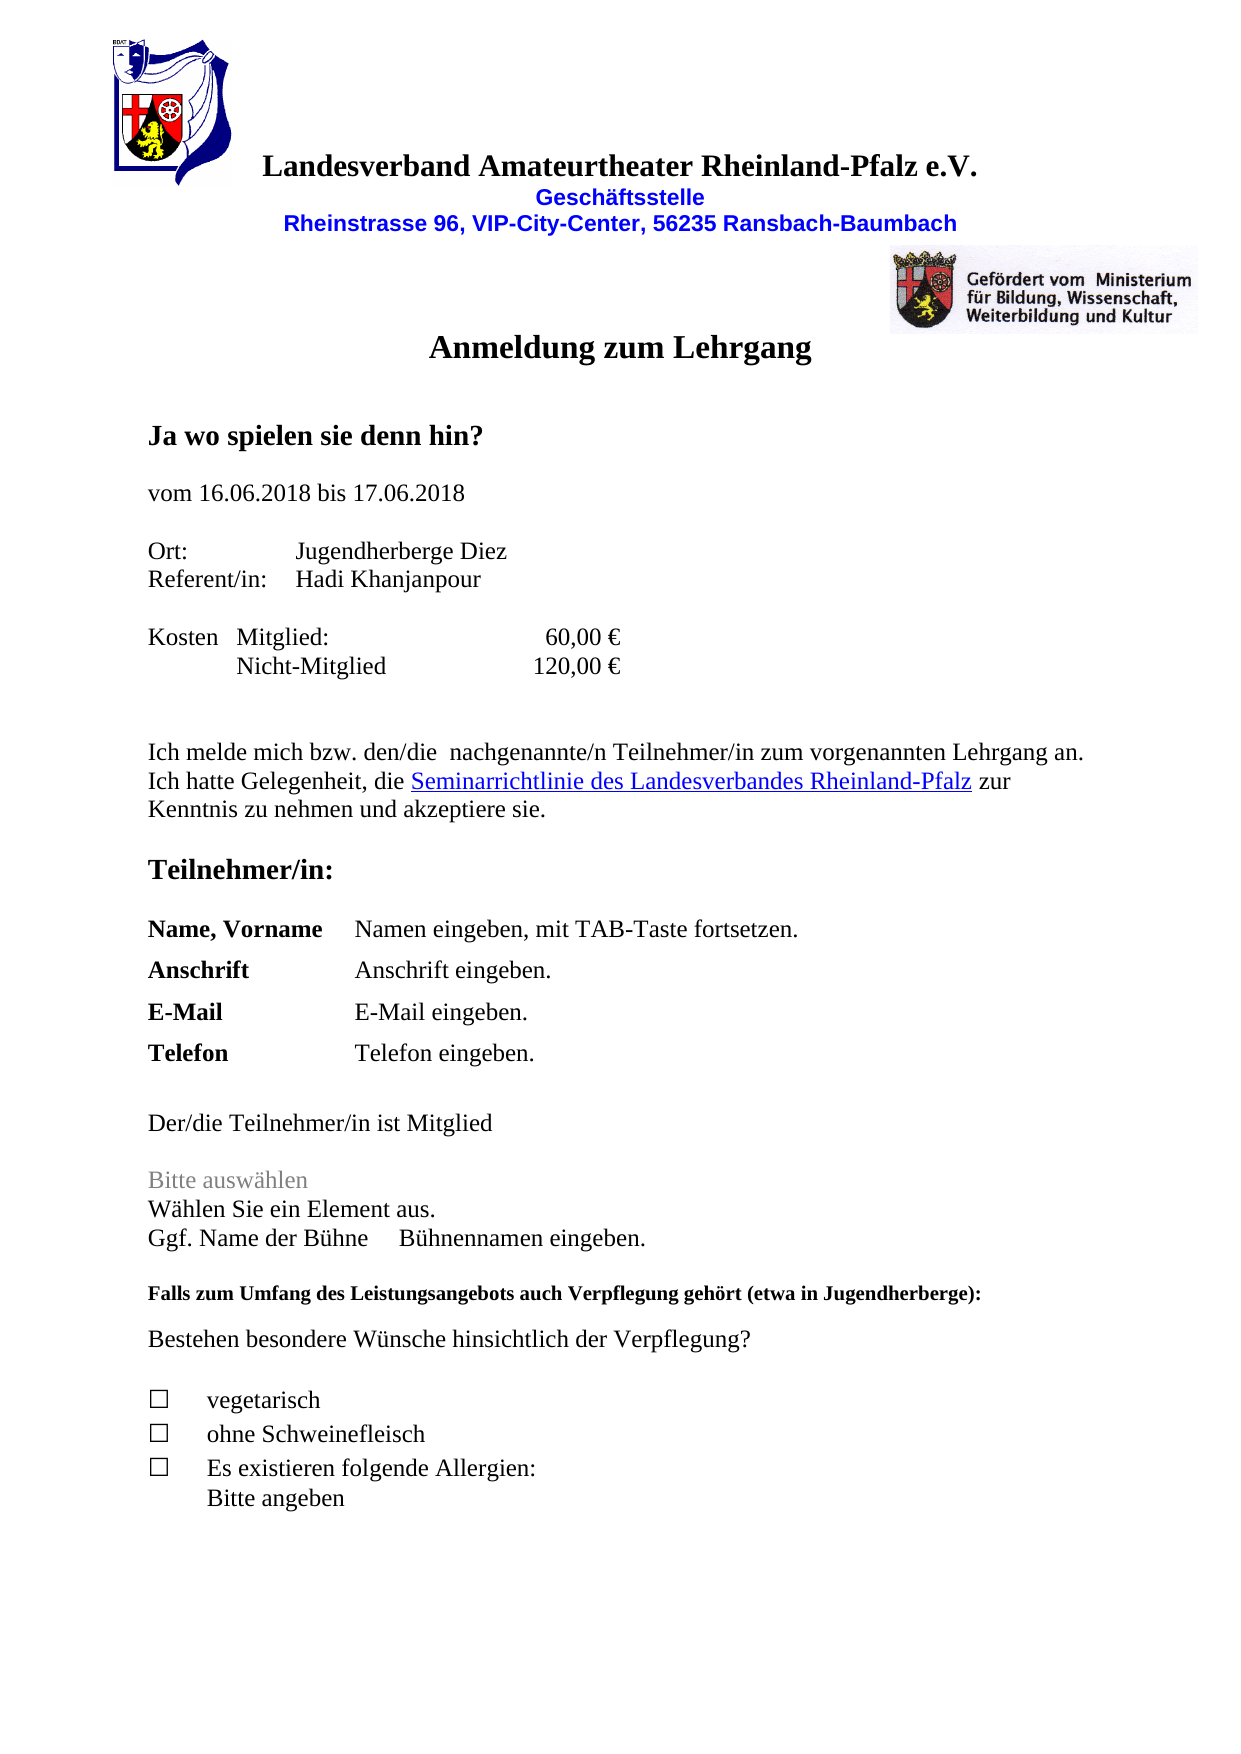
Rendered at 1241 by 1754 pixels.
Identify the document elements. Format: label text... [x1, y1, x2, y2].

text 120,00 € [148, 651, 1093, 679]
text Hadi Khanjanpour [148, 564, 1093, 593]
subtitle Geschäftsstelle [148, 183, 1093, 210]
picture [110, 38, 234, 188]
text 16.06.2018 17.06.2018 [148, 478, 1093, 507]
picture [889, 245, 1199, 334]
text Jugendherberge Diez [148, 536, 1093, 564]
text 60,00 € [148, 622, 1093, 651]
text Ja wo spielen sie denn hin? [148, 418, 1093, 452]
text Landesverband Amateurtheater Rheinland-Pfalz e.V. [234, 148, 1093, 183]
subtitle Rheinstrasse 96, VIP-City-Center, 56235 Ransbach-Baumbach [148, 210, 1093, 236]
